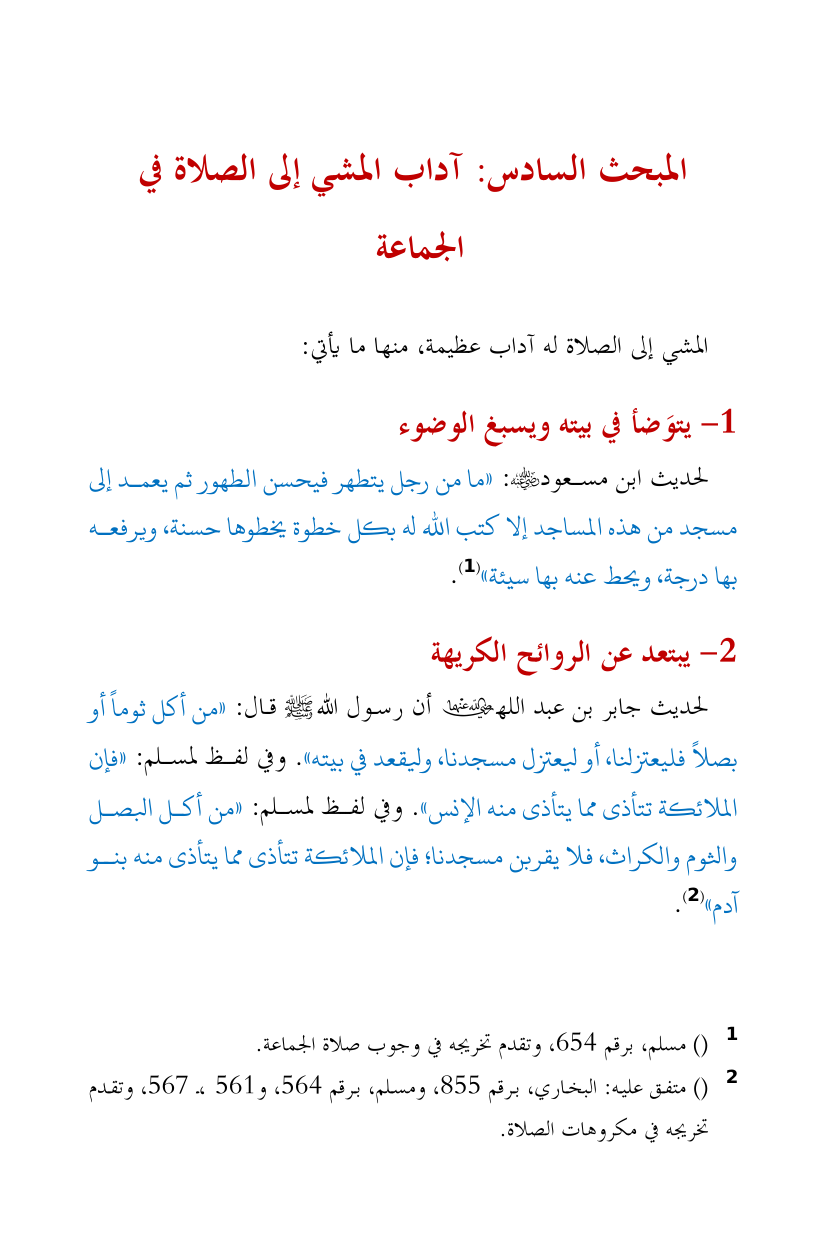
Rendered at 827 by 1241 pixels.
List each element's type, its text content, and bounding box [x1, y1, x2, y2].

text المبحث السادس: آداب المشي إلى الصلاة في الجماعة [89, 137, 738, 284]
text لحديث جابر بن عبد اللهب أن رسول الله ج قال: «من أكل ثوماً أو بصلاً فليعتزلنا، أو ليعتزل مسجدنا، وليقعد في بيته». وفي لفظ لمسلم: «فإن الملائكة تتأذى مما يتأذى منه الإنس». وفي لفظ لمسلم: «من أكل البصل والثوم والكراث، فلا يقربن مسجدنا؛ فإن الملائكة تتأذى مما يتأذى منه بنو آدم»(). [89, 684, 738, 930]
text المشي إلى الصلاة له آداب عظيمة، منها ما يأتي: [89, 322, 738, 372]
text 2- يبتعد عن الروائح الكريهة [89, 626, 738, 684]
text 1- يتوَضأ في بيته ويسبغ الوضوء [89, 397, 738, 454]
text لحديث ابن مسعودس: «ما من رجل يتطهر فيحسن الطهور ثم يعمد إلى مسجد من هذه المساجد إلا كتب الله له بكل خطوة يخطوها حسنة، ويرفعه بها درجة، ويحط عنه بها سيئة»(). [89, 454, 738, 601]
